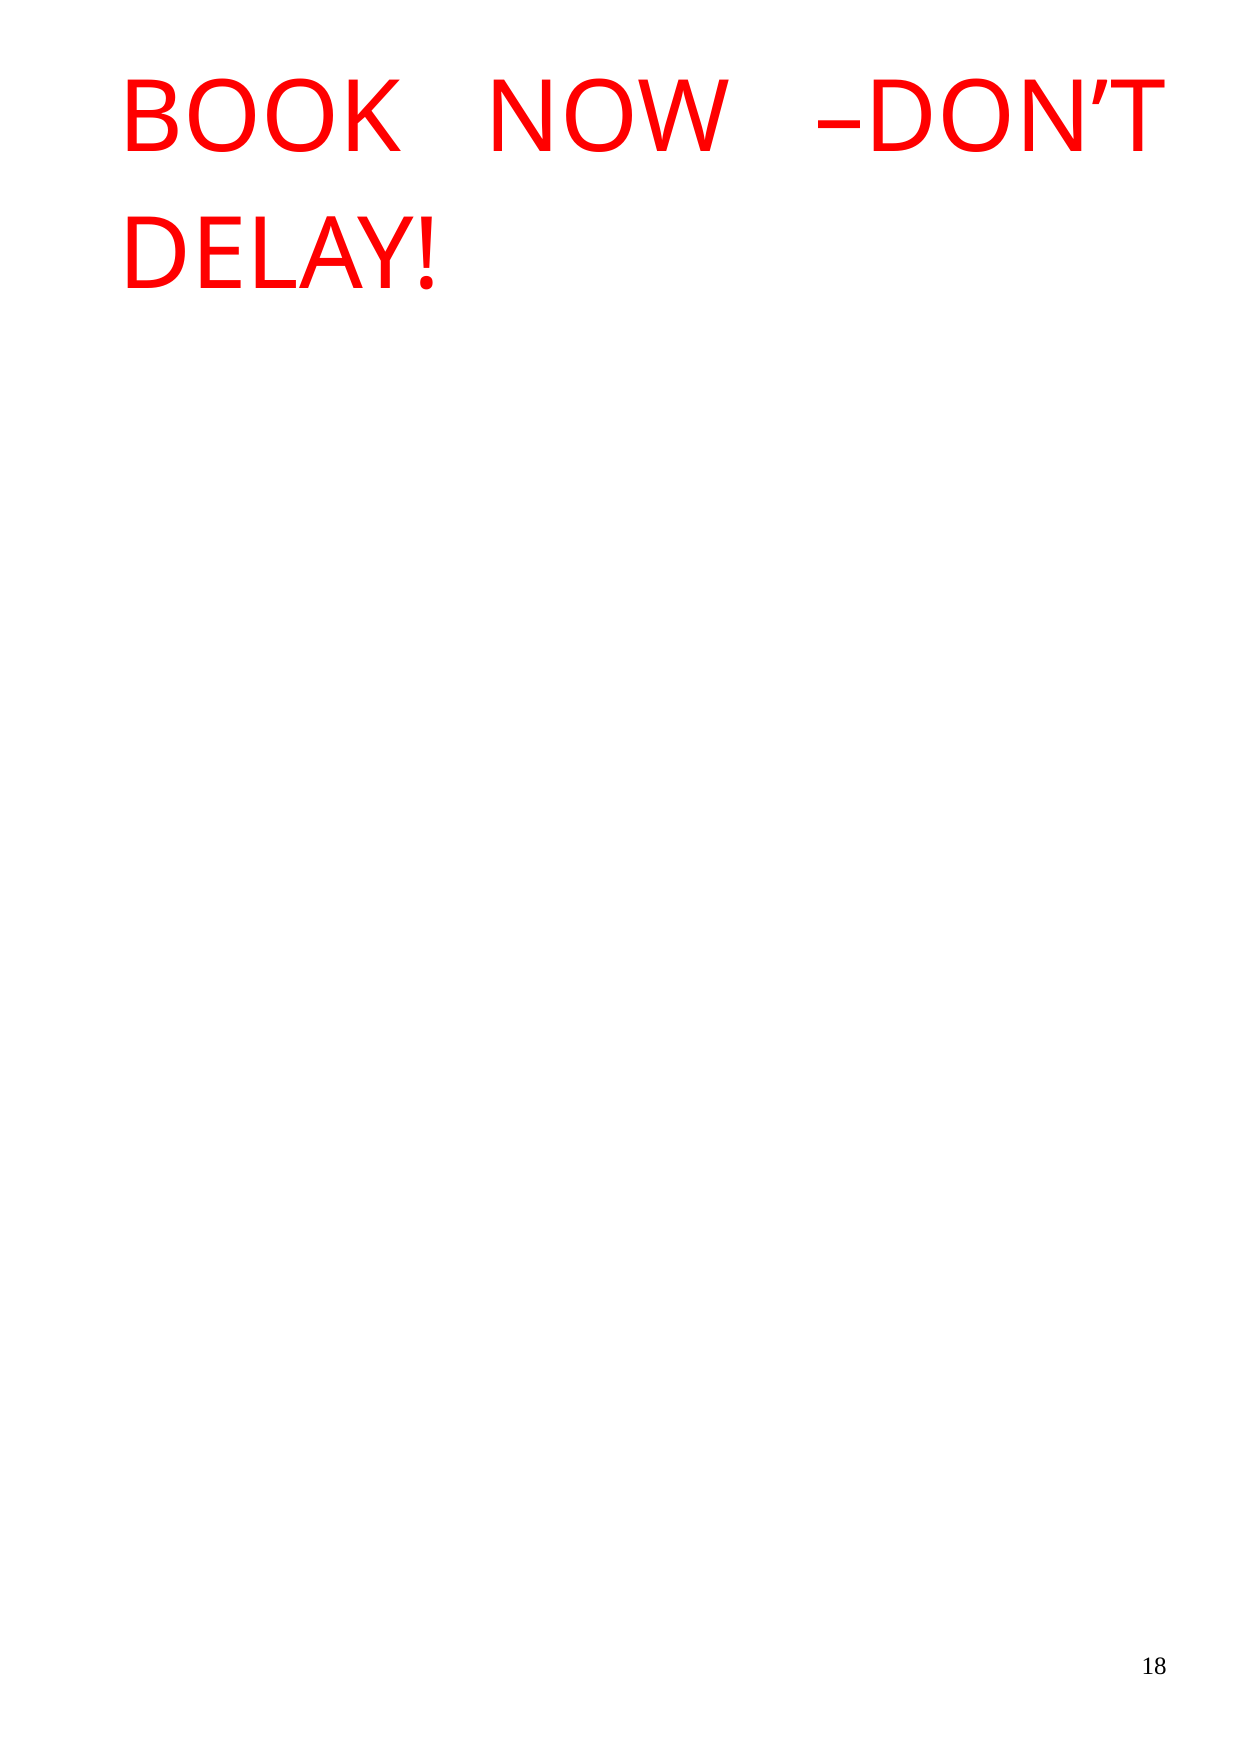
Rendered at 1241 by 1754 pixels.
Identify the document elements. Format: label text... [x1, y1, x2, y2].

text BOOK NOW –DON’T DELAY! [118, 45, 1166, 317]
